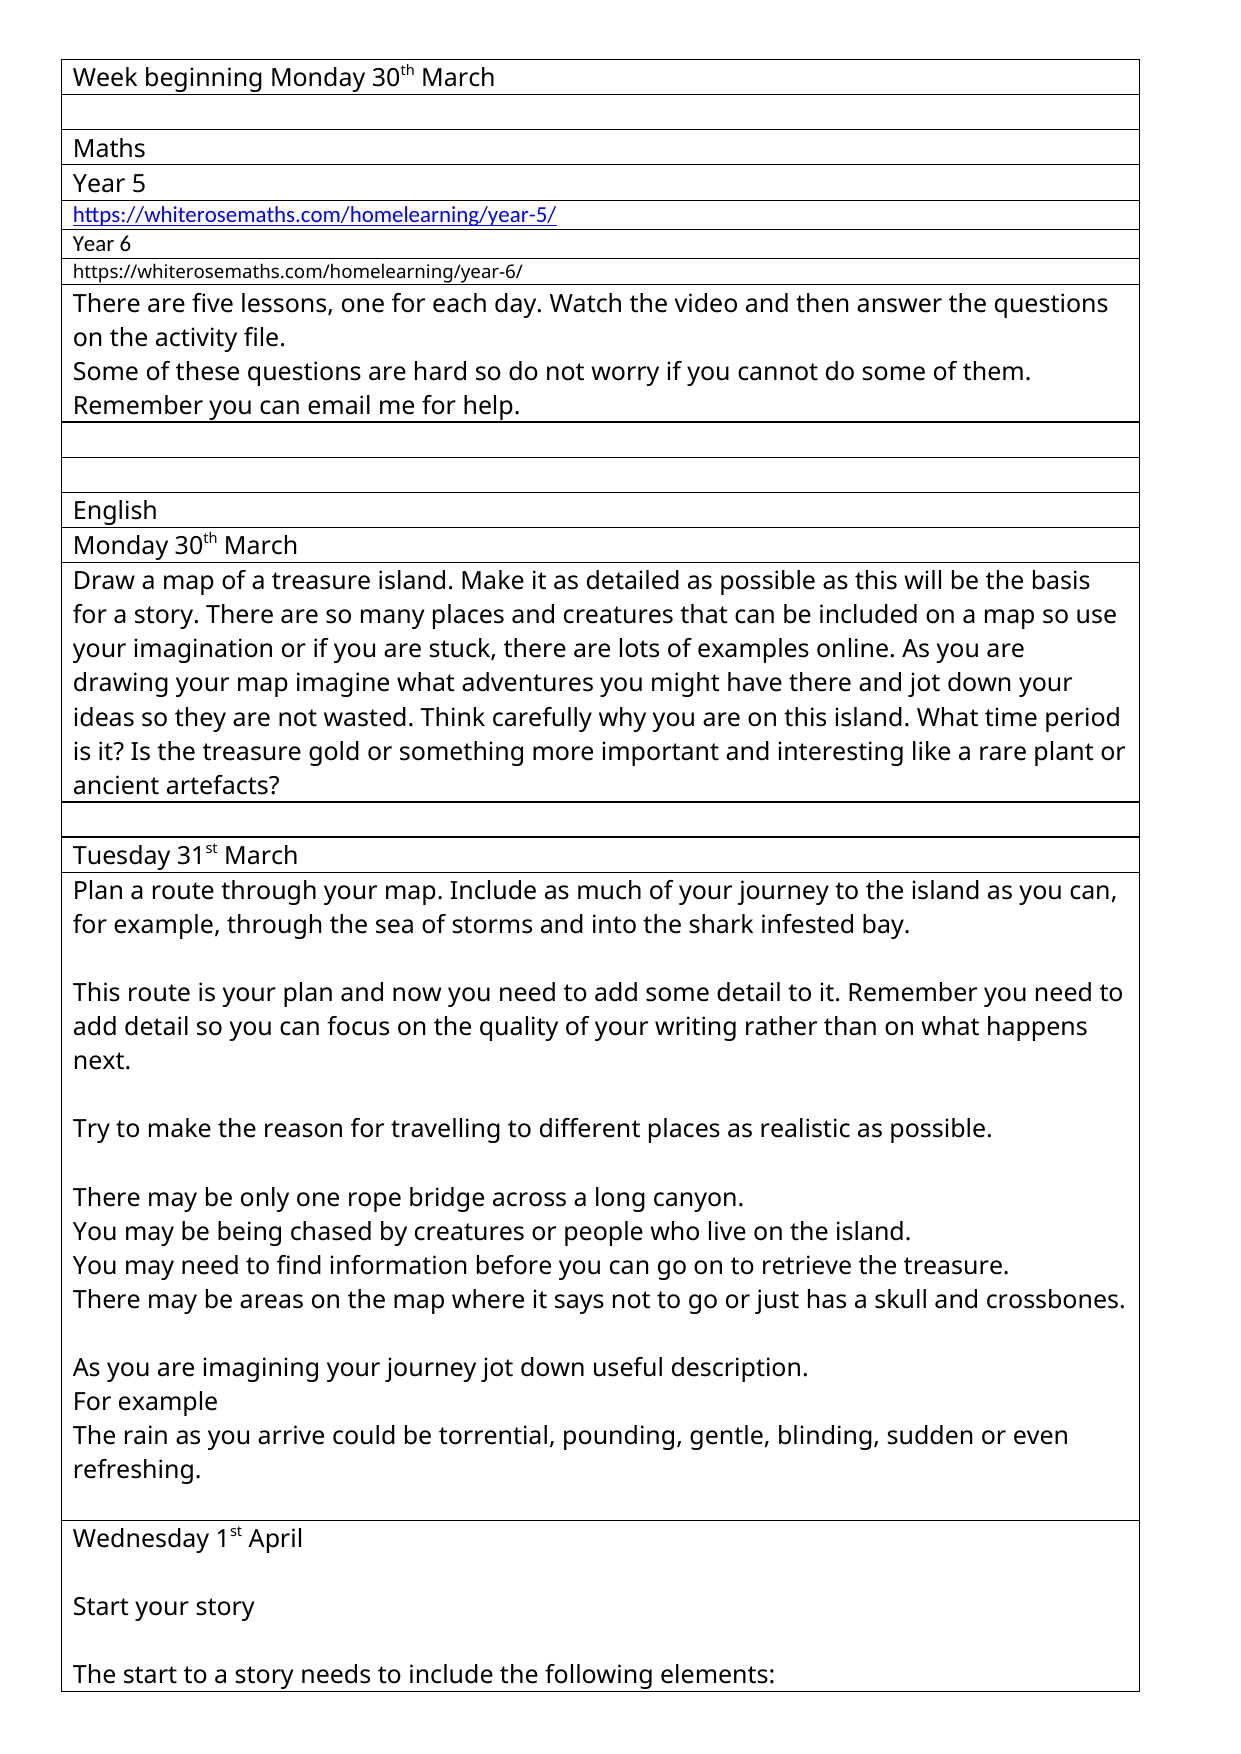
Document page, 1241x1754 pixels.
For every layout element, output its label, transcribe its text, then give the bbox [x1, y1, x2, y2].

table_cell Draw a map of a treasure island. Make it as detailed as possible as this will be the basis for a story. There are so many places and creatures that can be included on a map so use your imagination or if you are stuck, there are lots of examples online. As you are drawing your map imagine what adventures you might have there and jot down your ideas so they are not wasted. Think carefully why you are on this island. What time period is it? Is the treasure gold or something more important and interesting like a rare plant or ancient artefacts? [62, 563, 1139, 801]
table_cell [62, 95, 1139, 129]
table_cell English [62, 493, 1139, 527]
table_cell https://whiterosemaths.com/homelearning/year-6/ [62, 259, 1139, 284]
table_header Week beginning Monday 30th March [62, 60, 1139, 94]
table_cell Year 6 [62, 230, 1139, 258]
table_cell Maths [62, 130, 1139, 164]
table_cell [62, 423, 1139, 457]
table_cell https://whiterosemaths.com/homelearning/year-5/ [62, 201, 1139, 228]
table_cell Monday 30th March [62, 528, 1139, 562]
table_cell Year 5 [62, 165, 1139, 199]
table_cell Tuesday 31st March [62, 838, 1139, 872]
table_cell [62, 458, 1139, 492]
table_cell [62, 1521, 1139, 1691]
table_cell There are five lessons, one for each day. Watch the video and then answer the questions on the activity file. Some of these questions are hard so do not worry if you cannot do some of them. Remember you can email me for help. [62, 285, 1139, 421]
table_cell Plan a route through your map. Include as much of your journey to the island as you can, for example, through the sea of storms and into the shark infested bay. This route is your plan and now you need to add some detail to it. Remember you need to add detail so you can focus on the quality of your writing rather than on what happens next. Try to make the reason for travelling to different places as realistic as possible. There may be only one rope bridge across a long canyon. You may be being chased by creatures or people who live on the island. You may need to find information before you can go on to retrieve the treasure. There may be areas on the map where it says not to go or just has a skull and crossbones. As you are imagining your journey jot down useful description. For example The rain as you arrive could be torrential, pounding, gentle, blinding, sudden or even refreshing. [62, 873, 1139, 1520]
table_cell [62, 803, 1139, 836]
